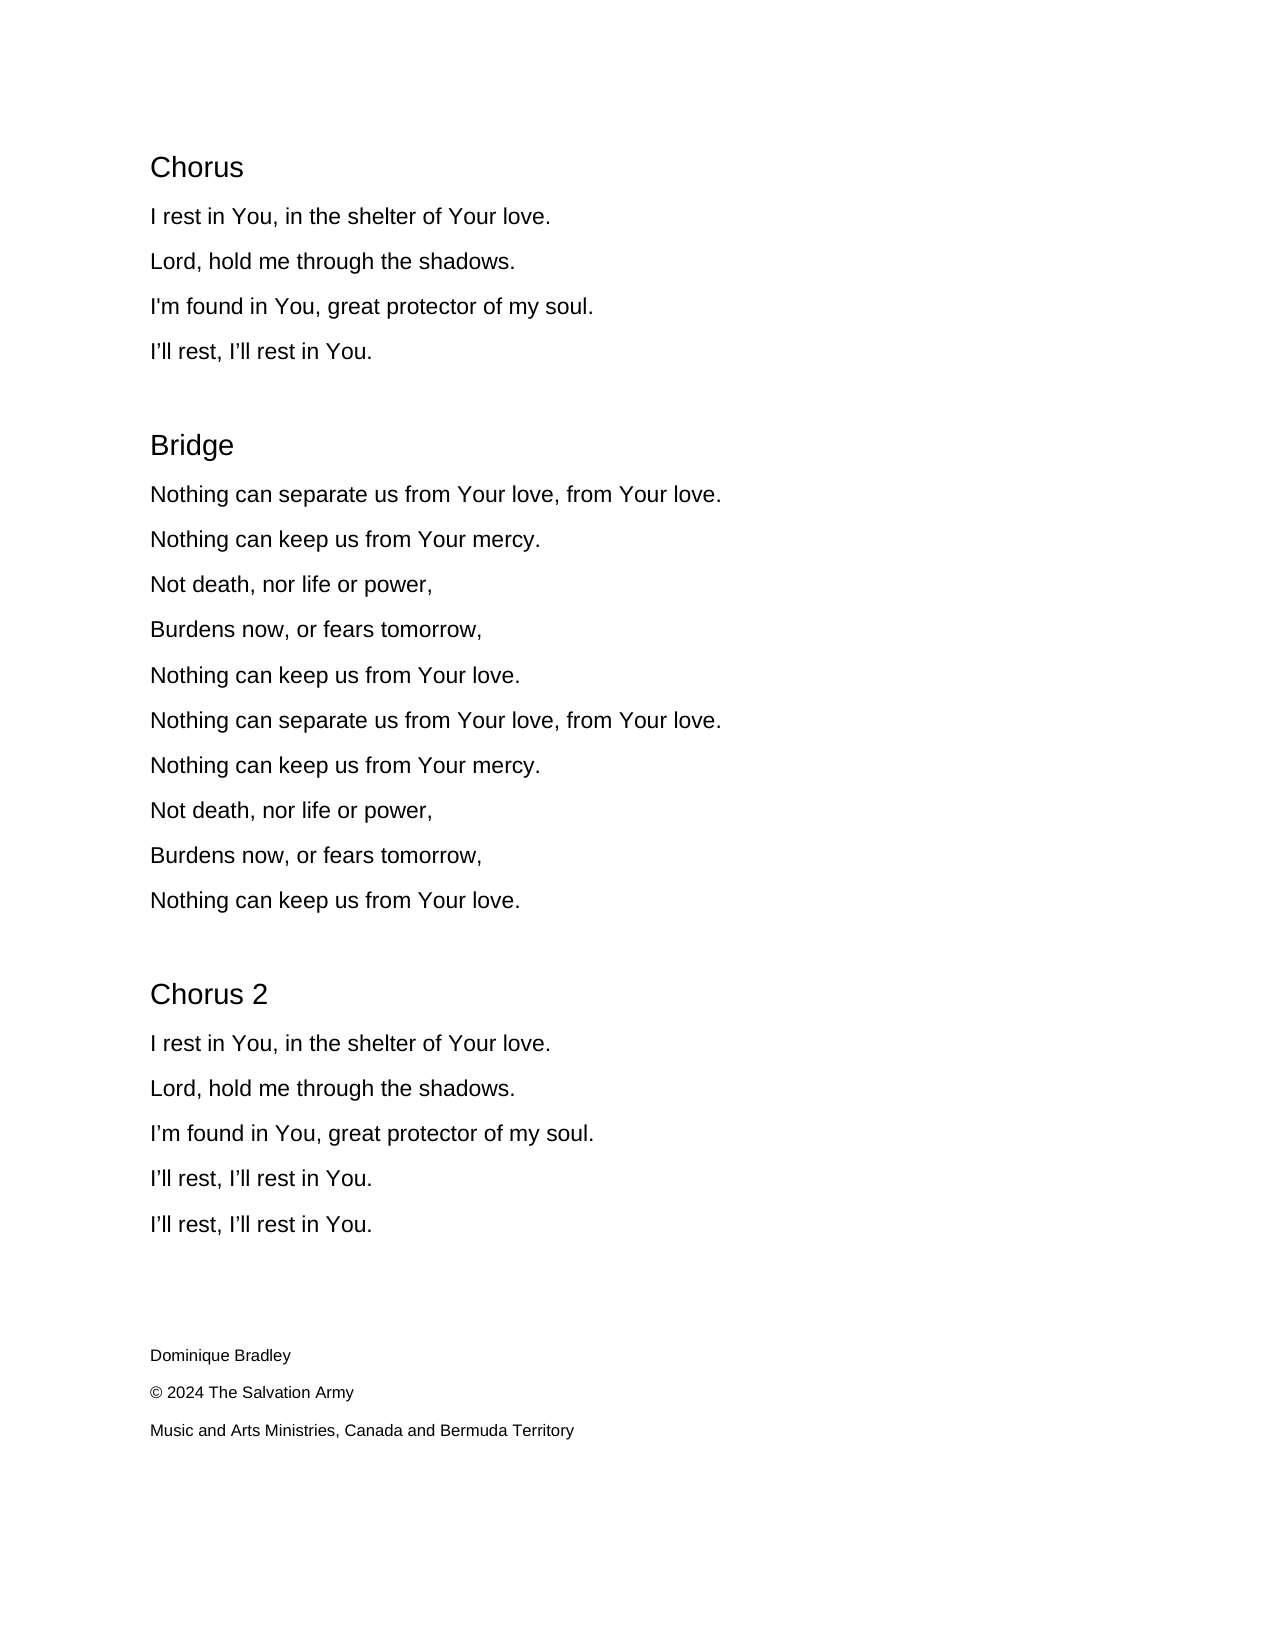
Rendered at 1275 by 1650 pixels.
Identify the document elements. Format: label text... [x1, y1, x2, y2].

text Nothing can separate us from Your love, from Your love. [150, 707, 1125, 733]
text I’ll rest, I’ll rest in You. [150, 1165, 1125, 1192]
text Burdens now, or fears tomorrow, [150, 616, 1125, 643]
text Not death, nor life or power, [150, 571, 1125, 598]
text Music and Arts Ministries, Canada and Bermuda Territory [150, 1420, 1125, 1439]
text I’ll rest, I’ll rest in You. [150, 338, 1125, 364]
text Lord, hold me through the shadows. [150, 248, 1125, 274]
text I rest in You, in the shelter of Your love. [150, 203, 1125, 229]
text I’ll rest, I’ll rest in You. [150, 1211, 1125, 1237]
text I rest in You, in the shelter of Your love. [150, 1030, 1125, 1056]
text Nothing can keep us from Your mercy. [150, 526, 1125, 553]
text Bridge [150, 428, 1125, 462]
text Chorus 2 [150, 977, 1125, 1011]
text © 2024 The Salvation Army [150, 1383, 1125, 1402]
text Lord, hold me through the shadows. [150, 1075, 1125, 1102]
text I’m found in You, great protector of my soul. [150, 1120, 1125, 1147]
text Burdens now, or fears tomorrow, [150, 842, 1125, 868]
text Nothing can keep us from Your love. [150, 662, 1125, 688]
text Chorus [150, 150, 1125, 183]
text Nothing can keep us from Your mercy. [150, 752, 1125, 778]
text Nothing can separate us from Your love, from Your love. [150, 481, 1125, 507]
text I'm found in You, great protector of my soul. [150, 293, 1125, 319]
text Nothing can keep us from Your love. [150, 887, 1125, 913]
text Dominique Bradley [150, 1346, 1125, 1365]
text Not death, nor life or power, [150, 797, 1125, 823]
